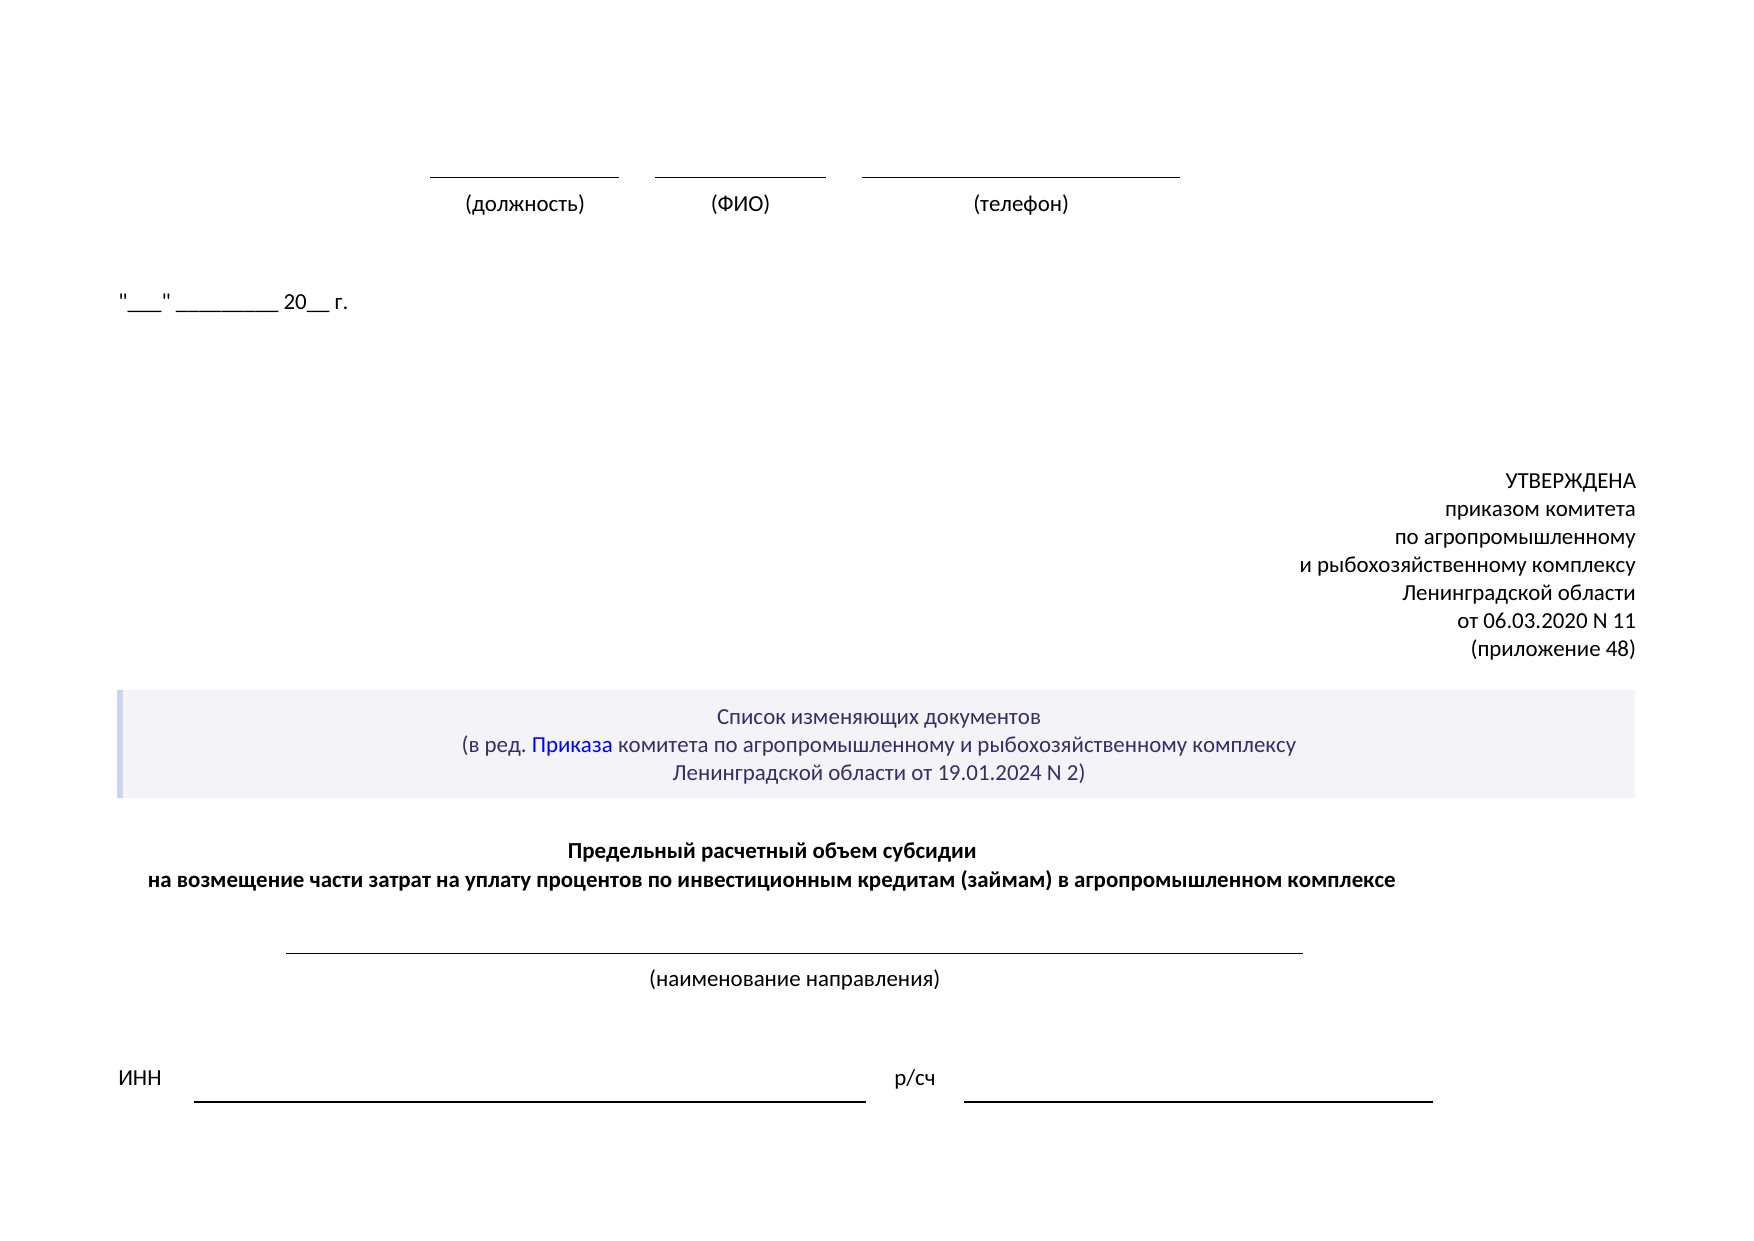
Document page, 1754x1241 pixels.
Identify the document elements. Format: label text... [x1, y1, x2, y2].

text и рыбохозяйственному комплексу [118, 550, 1636, 578]
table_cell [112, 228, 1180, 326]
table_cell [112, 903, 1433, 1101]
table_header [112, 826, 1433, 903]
text по агропромышленному [118, 522, 1636, 550]
text УТВЕРЖДЕНА [118, 466, 1636, 494]
text (приложение 48) [118, 634, 1636, 662]
text приказом комитета [118, 494, 1636, 522]
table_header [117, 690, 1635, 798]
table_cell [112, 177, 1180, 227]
text Ленинградской области [118, 578, 1636, 606]
text от 06.03.2020 N 11 [118, 606, 1636, 634]
